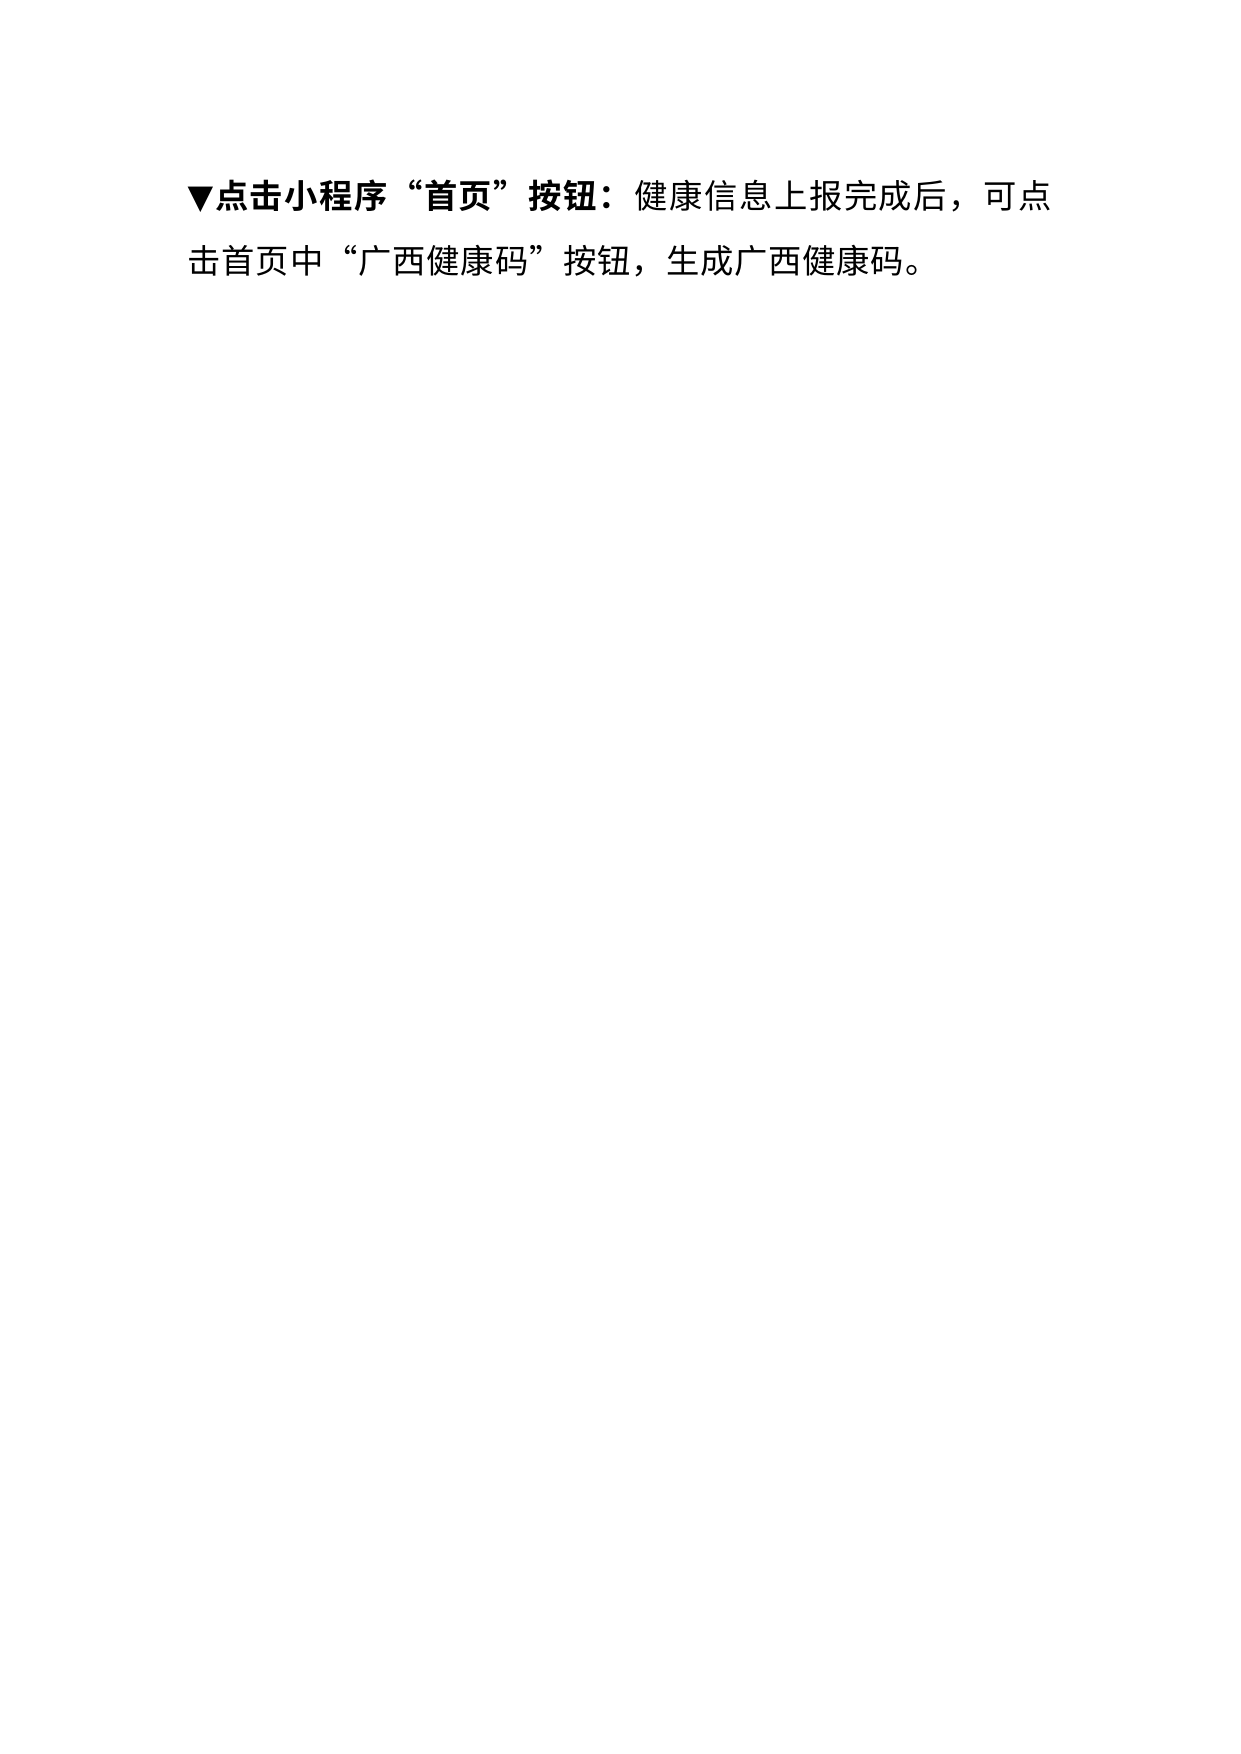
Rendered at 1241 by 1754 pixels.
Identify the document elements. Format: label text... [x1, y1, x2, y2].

text ▼点击小程序“首页”按钮：健康信息上报完成后，可点击首页中“广西健康码”按钮，生成广西健康码。 [187, 162, 1053, 292]
